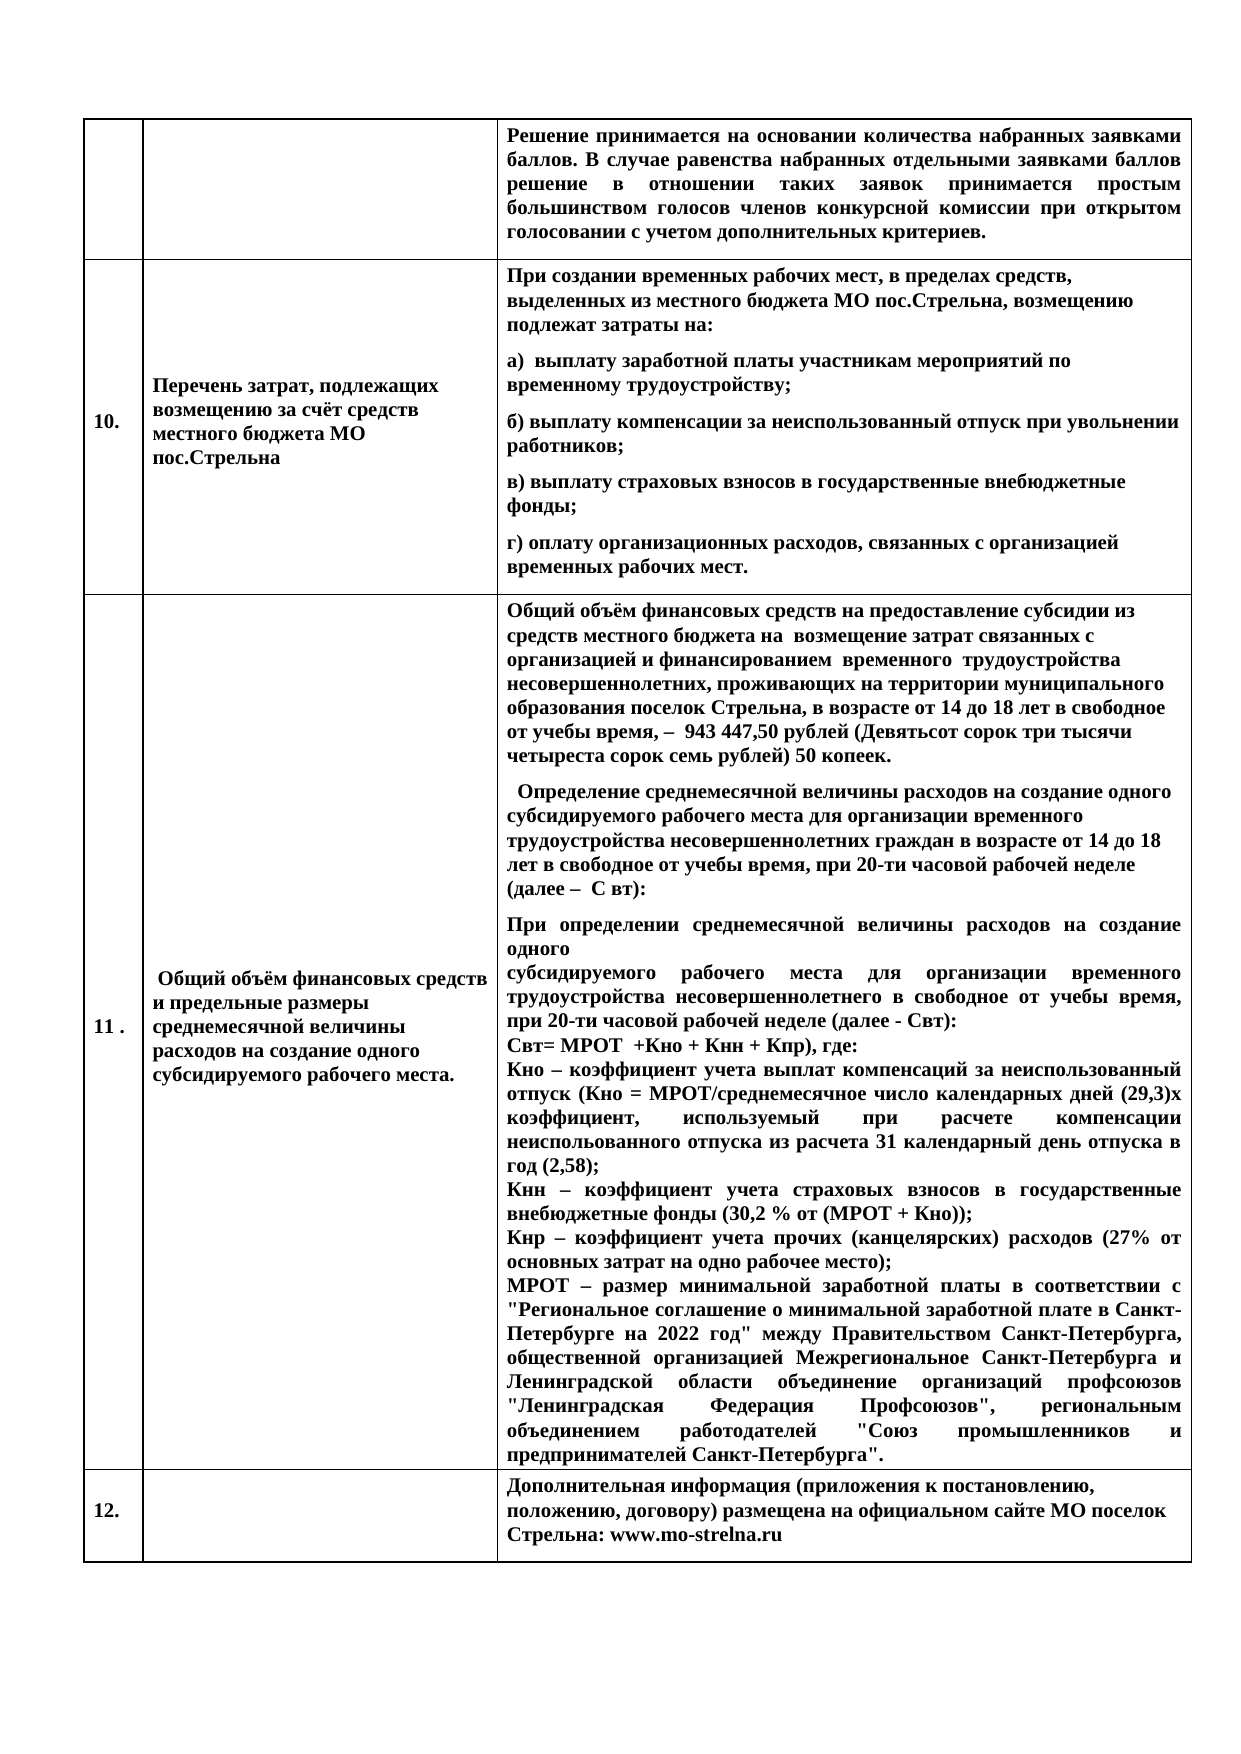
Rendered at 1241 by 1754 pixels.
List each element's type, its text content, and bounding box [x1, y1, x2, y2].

table_cell Общий объём финансовых средств и предельные размеры среднемесячной величины расходов на создание одного субсидируемого рабочего места. [144, 595, 497, 1469]
table_cell При создании временных рабочих мест, в пределах средств, выделенных из местного бюджета МО пос.Стрельна, возмещению подлежат затраты на: а) выплату заработной платы участникам мероприятий по временному трудоустройству; б) выплату компенсации за неиспользованный отпуск при увольнении работников; в) выплату страховых взносов в государственные внебюджетные фонды; г) оплату организационных расходов, связанных с организацией временных рабочих мест. [498, 260, 1191, 594]
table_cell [144, 120, 497, 259]
table_cell 9. [85, 120, 142, 259]
table_cell Дополнительная информация (приложения к постановлению, положению, договору) размещена на официальном сайте МО поселок Стрельна: www.mo-strelna.ru [498, 1470, 1191, 1561]
table_cell 10. [85, 260, 142, 594]
table_cell 11 . [85, 595, 142, 1469]
table_cell [144, 1470, 497, 1561]
table_cell 12. [85, 1470, 142, 1561]
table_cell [498, 120, 1191, 259]
table_cell Перечень затрат, подлежащих возмещению за счёт средств местного бюджета МО пос.Стрельна [144, 260, 497, 594]
table_cell Общий объём финансовых средств на предоставление субсидии из средств местного бюджета на возмещение затрат связанных с организацией и финансированием временного трудоустройства несовершеннолетних, проживающих на территории муниципального образования поселок Стрельна, в возрасте от 14 до 18 лет в свободное от учебы время, – 943 447,50 рублей (Девятьсот сорок три тысячи четыреста сорок семь рублей) 50 копеек. Определение среднемесячной величины расходов на создание одного субсидируемого рабочего места для организации временного трудоустройства несовершеннолетних граждан в возрасте от 14 до 18 лет в свободное от учебы время, при 20-ти часовой рабочей неделе (далее – С вт): При определении среднемесячной величины расходов на создание одного субсидируемого рабочего места для организации временного трудоустройства несовершеннолетнего в свободное от учебы время, при 20-ти часовой рабочей неделе (далее - Свт): Свт= МРОТ +Кно + Кнн + Кпр), где: Кно – коэффициент учета выплат компенсаций за неиспользованный отпуск (Кно = МРОТ/среднемесячное число календарных дней (29,3)х коэффициент, используемый при расчете компенсации неиспольованного отпуска из расчета 31 календарный день отпуска в год (2,58); Кнн – коэффициент учета страховых взносов в государственные внебюджетные фонды (30,2 % от (МРОТ + Кно)); Кнр – коэффициент учета прочих (канцелярских) расходов (27% от основных затрат на одно рабочее место); МРОТ – размер минимальной заработной платы в соответствии с "Региональное соглашение о минимальной заработной плате в Санкт-Петербурге на 2022 год" между Правительством Санкт-Петербурга, общественной организацией Межрегиональное Санкт-Петербурга и Ленинградской области объединение организаций профсоюзов "Ленинградская Федерация Профсоюзов", региональным объединением работодателей "Союз промышленников и предпринимателей Санкт-Петербурга". [498, 595, 1191, 1469]
